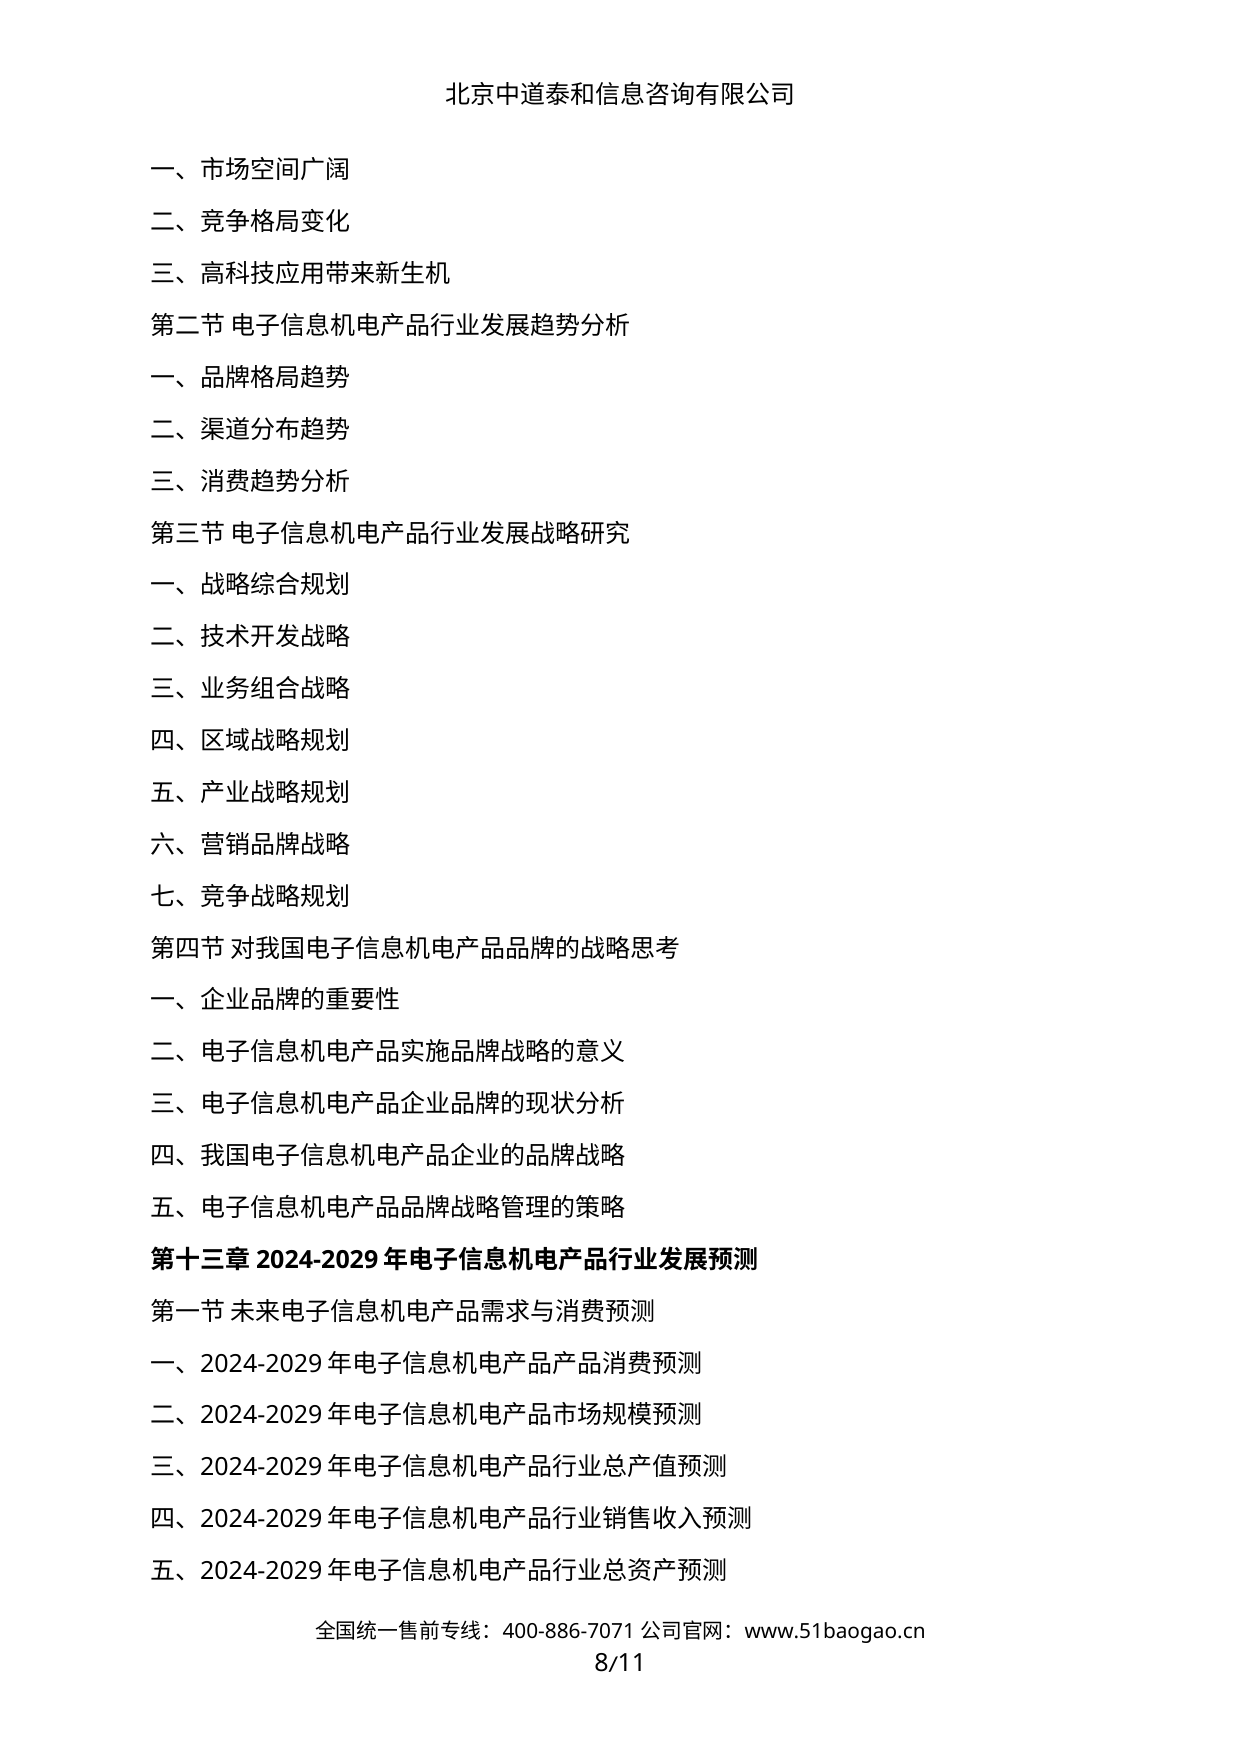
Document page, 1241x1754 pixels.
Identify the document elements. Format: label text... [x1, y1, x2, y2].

text 第十三章 2024-2029年电子信息机电产品行业发展预测 [150, 1239, 1090, 1276]
text 一、市场空间广阔 [150, 150, 1090, 186]
text 一、战略综合规划 [150, 565, 1090, 601]
text 三、2024-2029年电子信息机电产品行业总产值预测 [150, 1447, 1090, 1483]
text 二、技术开发战略 [150, 617, 1090, 653]
text 五、2024-2029年电子信息机电产品行业总资产预测 [150, 1551, 1090, 1587]
text 三、高科技应用带来新生机 [150, 254, 1090, 290]
text 三、电子信息机电产品企业品牌的现状分析 [150, 1084, 1090, 1120]
text 二、渠道分布趋势 [150, 409, 1090, 446]
text 五、电子信息机电产品品牌战略管理的策略 [150, 1187, 1090, 1224]
text 第二节 电子信息机电产品行业发展趋势分析 [150, 306, 1090, 342]
text 三、业务组合战略 [150, 669, 1090, 705]
text 四、我国电子信息机电产品企业的品牌战略 [150, 1136, 1090, 1172]
text 第一节 未来电子信息机电产品需求与消费预测 [150, 1291, 1090, 1327]
text 六、营销品牌战略 [150, 824, 1090, 861]
text 第三节 电子信息机电产品行业发展战略研究 [150, 513, 1090, 549]
text 一、品牌格局趋势 [150, 357, 1090, 394]
text 第四节 对我国电子信息机电产品品牌的战略思考 [150, 928, 1090, 964]
text 一、企业品牌的重要性 [150, 980, 1090, 1016]
text 二、电子信息机电产品实施品牌战略的意义 [150, 1032, 1090, 1068]
text 一、2024-2029年电子信息机电产品产品消费预测 [150, 1343, 1090, 1379]
text 二、竞争格局变化 [150, 202, 1090, 238]
text 四、2024-2029年电子信息机电产品行业销售收入预测 [150, 1499, 1090, 1535]
text 二、2024-2029年电子信息机电产品市场规模预测 [150, 1395, 1090, 1431]
text 三、消费趋势分析 [150, 461, 1090, 497]
text 七、竞争战略规划 [150, 876, 1090, 912]
text 五、产业战略规划 [150, 772, 1090, 809]
text 四、区域战略规划 [150, 721, 1090, 757]
